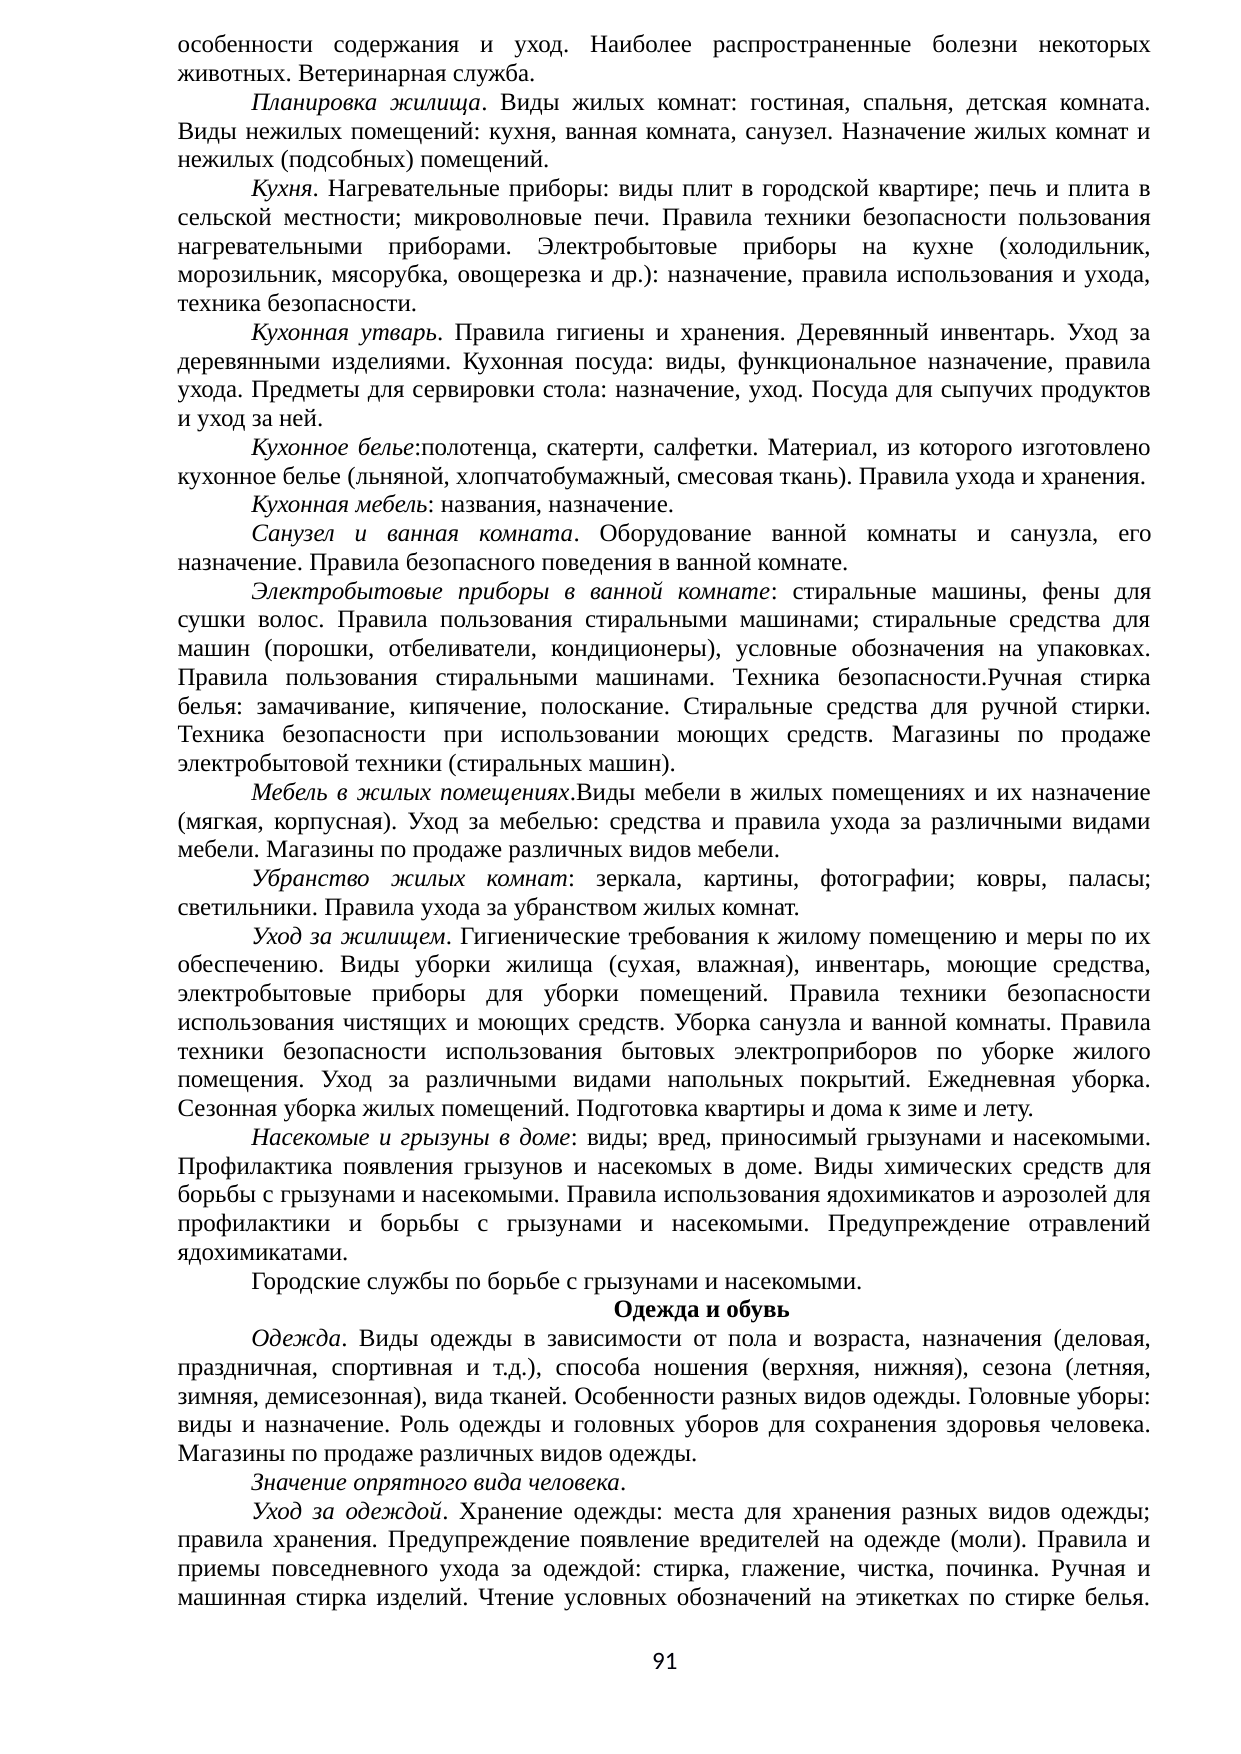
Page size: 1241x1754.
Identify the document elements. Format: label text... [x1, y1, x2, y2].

text Кухонная утварь. Правила гигиены и хранения. Деревянный инвентарь. Уход за деревянными изделиями. Кухонная посуда: виды, функциональное назначение, правила ухода. Предметы для сервировки стола: назначение, уход. Посуда для сыпучих продуктов и уход за ней. [177, 317, 1152, 432]
text Уход за жилищем. Гигиенические требования к жилому помещению и меры по их обеспечению. Виды уборки жилища (сухая, влажная), инвентарь, моющие средства, электробытовые приборы для уборки помещений. Правила техники безопасности использования чистящих и моющих средств. Уборка санузла и ванной комнаты. Правила техники безопасности использования бытовых электроприборов по уборке жилого помещения. Уход за различными видами напольных покрытий. Ежедневная уборка. Сезонная уборка жилых помещений. Подготовка квартиры и дома к зиме и лету. [177, 921, 1152, 1122]
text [177, 1496, 1152, 1611]
text Значение опрятного вида человека. [177, 1467, 1152, 1496]
text Санузел и ванная комната. Оборудование ванной комнаты и санузла, его назначение. Правила безопасного поведения в ванной комнате. [177, 518, 1152, 576]
text Электробытовые приборы в ванной комнате: стиральные машины, фены для сушки волос. Правила пользования стиральными машинами; стиральные средства для машин (порошки, отбеливатели, кондиционеры), условные обозначения на упаковках. Правила пользования стиральными машинами. Техника безопасности.Ручная стирка белья: замачивание, кипячение, полоскание. Стиральные средства для ручной стирки. Техника безопасности при использовании моющих средств. Магазины по продаже электробытовой техники (стиральных машин). [177, 576, 1152, 777]
text Кухонная мебель: названия, назначение. [177, 489, 1152, 518]
text Одежда. Виды одежды в зависимости от пола и возраста, назначения (деловая, праздничная, спортивная и т.д.), способа ношения (верхняя, нижняя), сезона (летняя, зимняя, демисезонная), вида тканей. Особенности разных видов одежды. Головные уборы: виды и назначение. Роль одежды и головных уборов для сохранения здоровья человека. Магазины по продаже различных видов одежды. [177, 1323, 1152, 1467]
text Городские службы по борьбе с грызунами и насекомыми. [177, 1266, 1152, 1294]
text Планировка жилища. Виды жилых комнат: гостиная, спальня, детская комната. Виды нежилых помещений: кухня, ванная комната, санузел. Назначение жилых комнат и нежилых (подсобных) помещений. [177, 87, 1152, 173]
text Кухонное белье:полотенца, скатерти, салфетки. Материал, из которого изготовлено кухонное белье (льняной, хлопчатобумажный, смесовая ткань). Правила ухода и хранения. [177, 432, 1152, 489]
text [177, 29, 1152, 87]
text Одежда и обувь [177, 1294, 1152, 1323]
text Убранство жилых комнат: зеркала, картины, фотографии; ковры, паласы; светильники. Правила ухода за убранством жилых комнат. [177, 863, 1152, 921]
text Кухня. Нагревательные приборы: виды плит в городской квартире; печь и плита в сельской местности; микроволновые печи. Правила техники безопасности пользования нагревательными приборами. Электробытовые приборы на кухне (холодильник, морозильник, мясорубка, овощерезка и др.): назначение, правила использования и ухода, техника безопасности. [177, 173, 1152, 317]
text Насекомые и грызуны в доме: виды; вред, приносимый грызунами и насекомыми. Профилактика появления грызунов и насекомых в доме. Виды химических средств для борьбы с грызунами и насекомыми. Правила использования ядохимикатов и аэрозолей для профилактики и борьбы с грызунами и насекомыми. Предупреждение отравлений ядохимикатами. [177, 1122, 1152, 1266]
text Мебель в жилых помещениях.Виды мебели в жилых помещениях и их назначение (мягкая, корпусная). Уход за мебелью: средства и правила ухода за различными видами мебели. Магазины по продаже различных видов мебели. [177, 777, 1152, 863]
